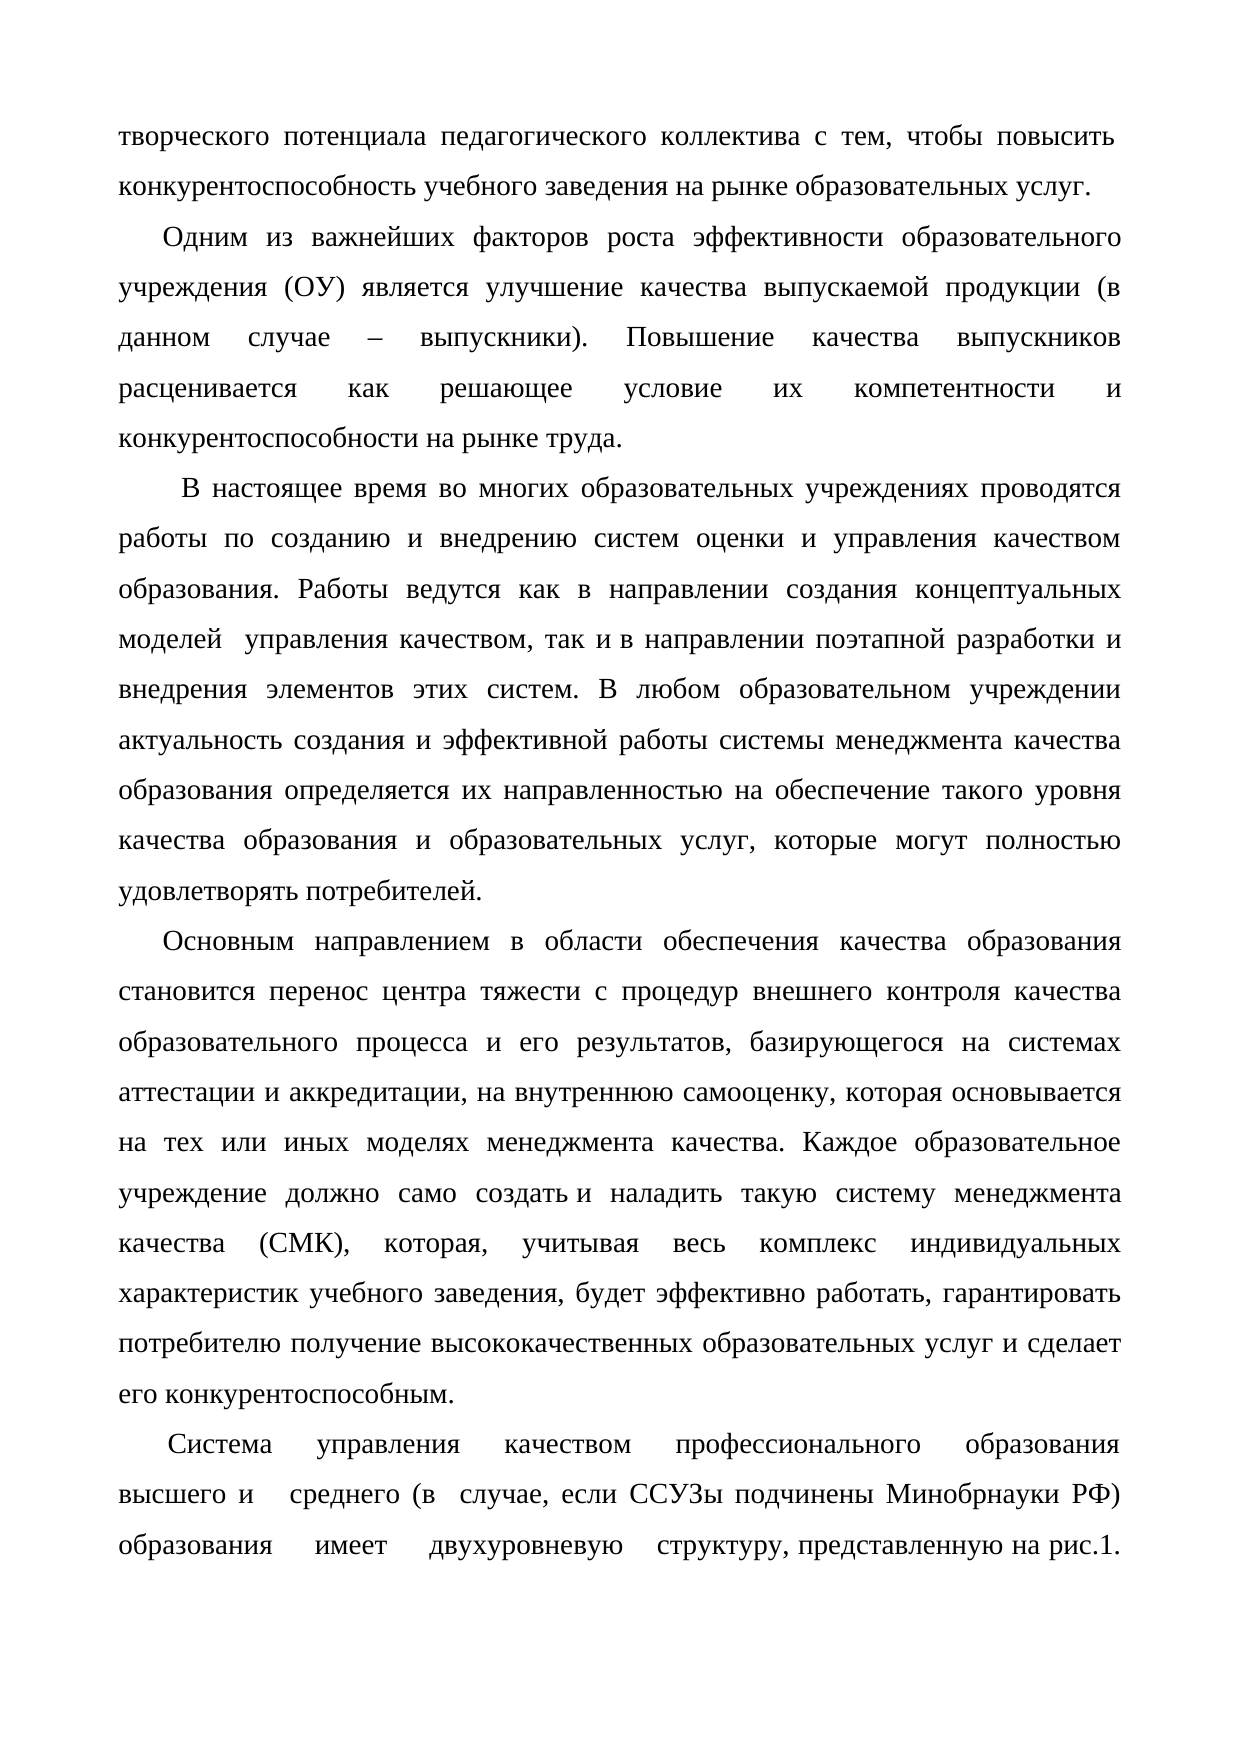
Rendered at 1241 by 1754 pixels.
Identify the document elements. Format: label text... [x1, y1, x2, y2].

text Одним из важнейших факторов роста эффективности образовательного учреждения (ОУ) является улучшение качества выпускаемой продукции (в данном случае – выпускники). Повышение качества выпускников расценивается как решающее условие их компетентности и конкурентоспособности на рынке труда. [118, 219, 1122, 453]
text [118, 118, 1116, 202]
text Система управления качеством профессионального образования высшего и среднего (в случае, если ССУЗы подчинены Минобрнауки РФ) образования имеет двухуровневую структуру, представленную на рис.1. [118, 1426, 1122, 1602]
text Основным направлением в области обеспечения качества образования становится перенос центра тяжести с процедур внешнего контроля качества образовательного процесса и его результатов, базирующегося на системах аттестации и аккредитации, на внутреннюю самооценку, которая основывается на тех или иных моделях менеджмента качества. Каждое образовательное учреждение должно само создать и наладить такую систему менеджмента качества (СМК), которая, учитывая весь комплекс индивидуальных характеристик учебного заведения, будет эффективно работать, гарантировать потребителю получение высококачественных образовательных услуг и сделает его конкурентоспособным. [118, 923, 1122, 1409]
text В настоящее время во многих образовательных учреждениях проводятся работы по созданию и внедрению систем оценки и управления качеством образования. Работы ведутся как в направлении создания концептуальных моделей управления качеством, так и в направлении поэтапной разработки и внедрения элементов этих систем. В любом образовательном учреждении актуальность создания и эффективной работы системы менеджмента качества образования определяется их направленностью на обеспечение такого уровня качества образования и образовательных услуг, которые могут полностью удовлетворять потребителей. [118, 470, 1122, 906]
